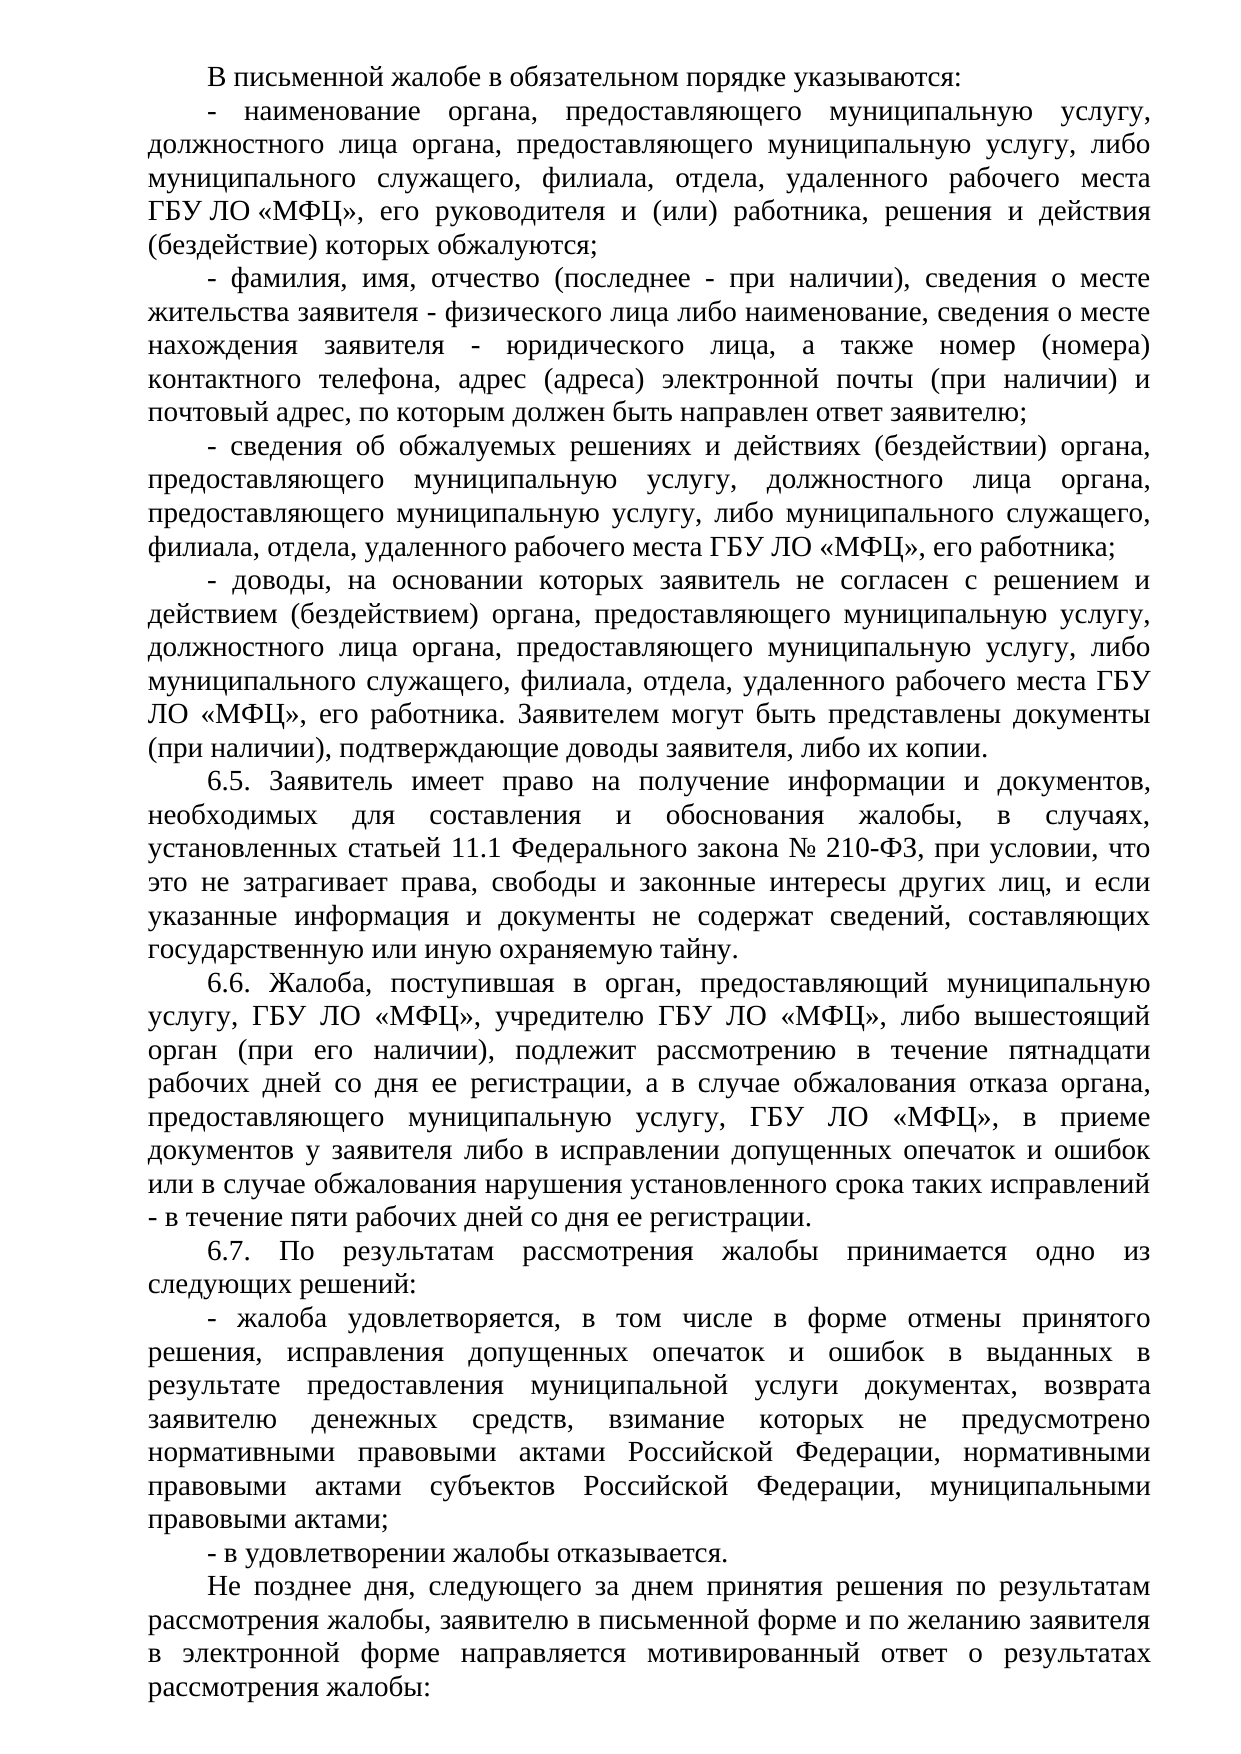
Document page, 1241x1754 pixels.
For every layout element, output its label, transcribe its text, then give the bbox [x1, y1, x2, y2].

text - фамилия, имя, отчество (последнее - при наличии), сведения о месте жительства заявителя - физического лица либо наименование, сведения о месте нахождения заявителя - юридического лица, а также номер (номера) контактного телефона, адрес (адреса) электронной почты (при наличии) и почтовый адрес, по которым должен быть направлен ответ заявителю; [148, 260, 1152, 428]
text - сведения об обжалуемых решениях и действиях (бездействии) органа, предоставляющего муниципальную услугу, должностного лица органа, предоставляющего муниципальную услугу, либо муниципального служащего, филиала, отдела, удаленного рабочего места ГБУ ЛО «МФЦ», его работника; [148, 428, 1152, 562]
text 6.5. Заявитель имеет право на получение информации и документов, необходимых для составления и обоснования жалобы, в случаях, установленных статьей 11.1 Федерального закона № 210-ФЗ, при условии, что это не затрагивает права, свободы и законные интересы других лиц, и если указанные информация и документы не содержат сведений, составляющих государственную или иную охраняемую тайну. [148, 763, 1152, 965]
text - в удовлетворении жалобы отказывается. [148, 1535, 1152, 1568]
text В письменной жалобе в обязательном порядке указываются: [148, 59, 1152, 93]
text - жалоба удовлетворяется, в том числе в форме отмены принятого решения, исправления допущенных опечаток и ошибок в выданных в результате предоставления муниципальной услуги документах, возврата заявителю денежных средств, взимание которых не предусмотрено нормативными правовыми актами Российской Федерации, нормативными правовыми актами субъектов Российской Федерации, муниципальными правовыми актами; [148, 1300, 1152, 1535]
text - наименование органа, предоставляющего муниципальную услугу, должностного лица органа, предоставляющего муниципальную услугу, либо муниципального служащего, филиала, отдела, удаленного рабочего места ГБУ ЛО «МФЦ», его руководителя и (или) работника, решения и действия (бездействие) которых обжалуются; [148, 93, 1152, 260]
text 6.6. Жалоба, поступившая в орган, предоставляющий муниципальную услугу, ГБУ ЛО «МФЦ», учредителю ГБУ ЛО «МФЦ», либо вышестоящий орган (при его наличии), подлежит рассмотрению в течение пятнадцати рабочих дней со дня ее регистрации, а в случае обжалования отказа органа, предоставляющего муниципальную услугу, ГБУ ЛО «МФЦ», в приеме документов у заявителя либо в исправлении допущенных опечаток и ошибок или в случае обжалования нарушения установленного срока таких исправлений - в течение пяти рабочих дней со дня ее регистрации. [148, 965, 1152, 1233]
text Не позднее дня, следующего за днем принятия решения по результатам рассмотрения жалобы, заявителю в письменной форме и по желанию заявителя в электронной форме направляется мотивированный ответ о результатах рассмотрения жалобы: [148, 1568, 1152, 1703]
text 6.7. По результатам рассмотрения жалобы принимается одно из следующих решений: [148, 1233, 1152, 1300]
text - доводы, на основании которых заявитель не согласен с решением и действием (бездействием) органа, предоставляющего муниципальную услугу, должностного лица органа, предоставляющего муниципальную услугу, либо муниципального служащего, филиала, отдела, удаленного рабочего места ГБУ ЛО «МФЦ», его работника. Заявителем могут быть представлены документы (при наличии), подтверждающие доводы заявителя, либо их копии. [148, 562, 1152, 763]
